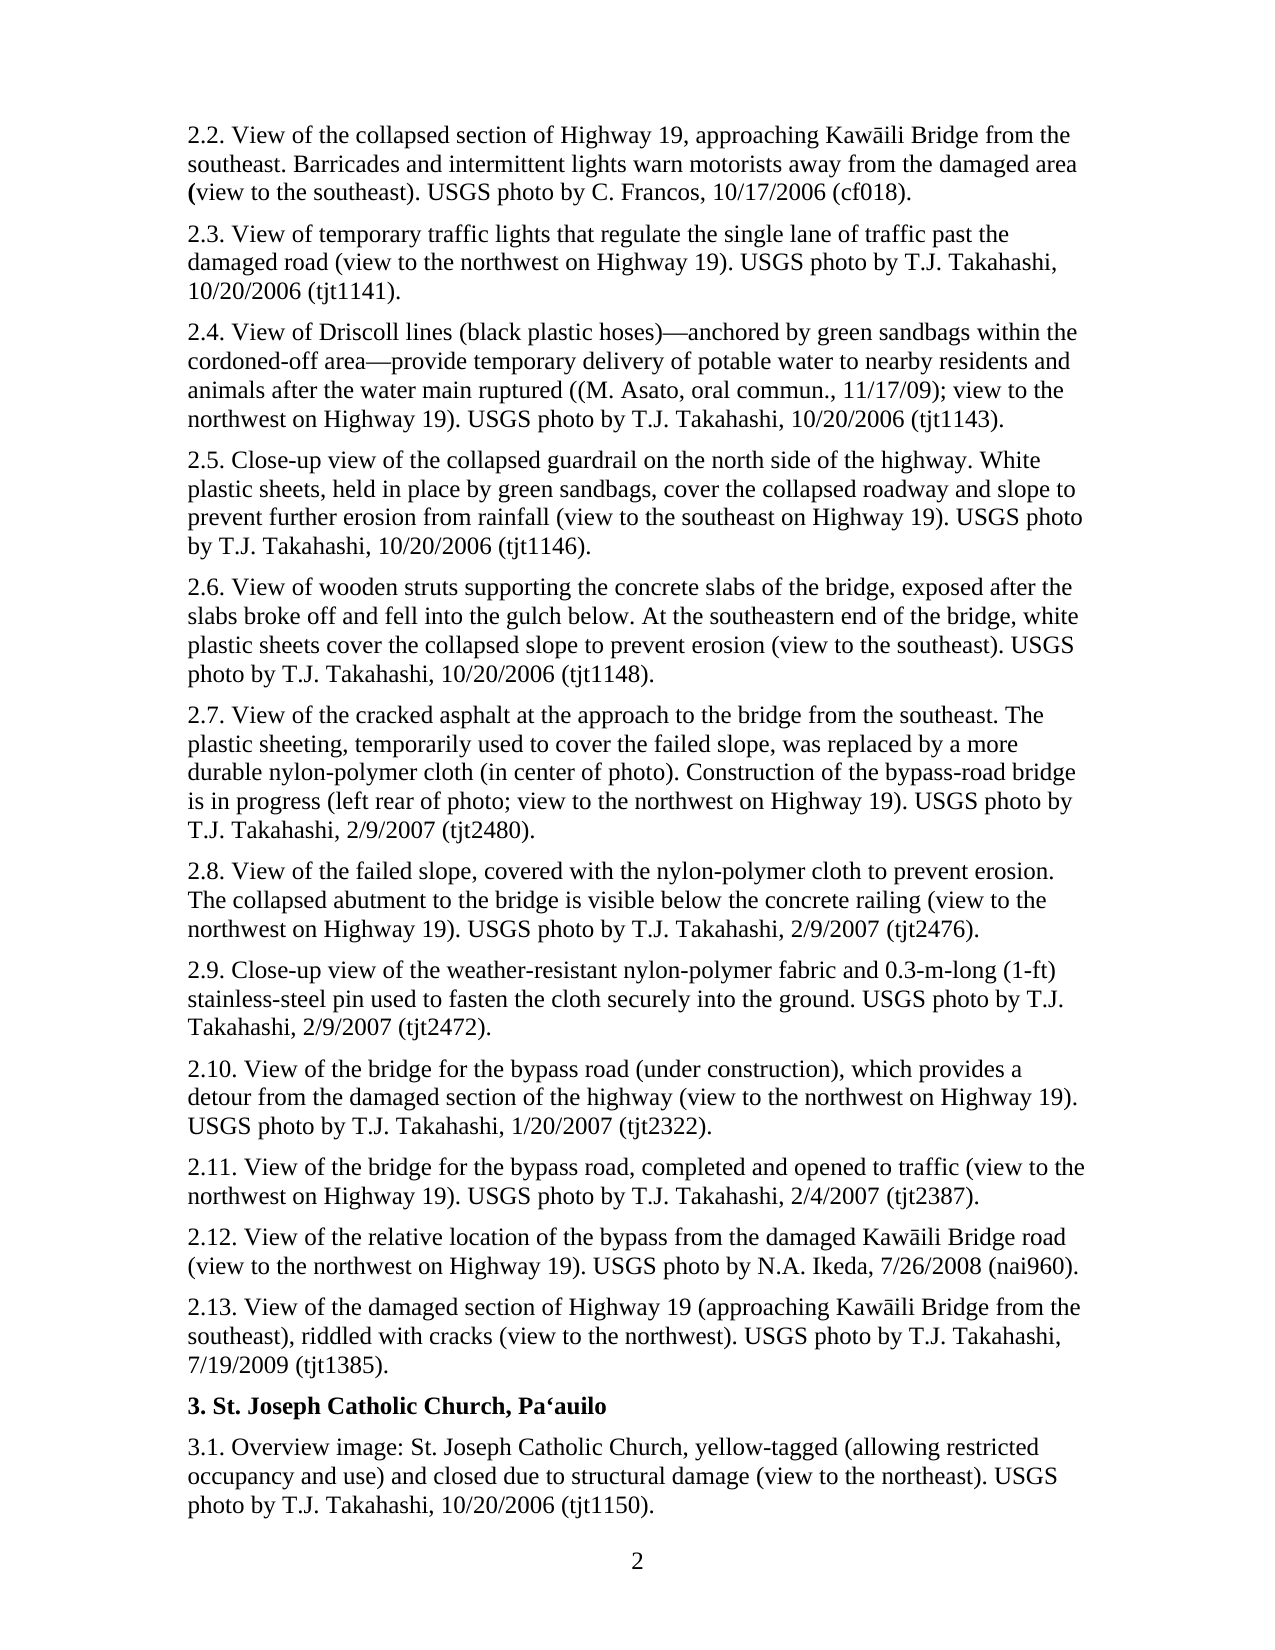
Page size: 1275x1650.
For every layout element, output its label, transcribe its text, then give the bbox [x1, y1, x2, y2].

text 2.8. View of the failed slope, covered with the nylon-polymer cloth to prevent erosion. The collapsed abutment to the bridge is visible below the concrete railing (view to the northwest on Highway 19). USGS photo by T.J. Takahashi, 2/9/2007 (tjt2476). [187, 856, 1087, 942]
text 2.9. Close-up view of the weather-resistant nylon-polymer fabric and 0.3-m-long (1-ft) stainless-steel pin used to fasten the cloth securely into the ground. USGS photo by T.J. Takahashi, 2/9/2007 (tjt2472). [187, 955, 1087, 1041]
text 2.10. View of the bridge for the bypass road (under construction), which provides a detour from the damaged section of the highway (view to the northwest on Highway 19). USGS photo by T.J. Takahashi, 1/20/2007 (tjt2322). [187, 1054, 1087, 1140]
text 2.7. View of the cracked asphalt at the approach to the bridge from the southeast. The plastic sheeting, temporarily used to cover the failed slope, was replaced by a more durable nylon-polymer cloth (in center of photo). Construction of the bypass-road bridge is in progress (left rear of photo; view to the northwest on Highway 19). USGS photo by T.J. Takahashi, 2/9/2007 (tjt2480). [187, 700, 1087, 844]
text 2.12. View of the relative location of the bypass from the damaged Kawāili Bridge road (view to the northwest on Highway 19). USGS photo by N.A. Ikeda, 7/26/2008 (nai960). [187, 1222, 1087, 1280]
text 2.11. View of the bridge for the bypass road, completed and opened to traffic (view to the northwest on Highway 19). USGS photo by T.J. Takahashi, 2/4/2007 (tjt2387). [187, 1152, 1087, 1210]
text 2.4. View of Driscoll lines (black plastic hoses)—anchored by green sandbags within the cordoned-off area—provide temporary delivery of potable water to nearby residents and animals after the water main ruptured ((M. Asato, oral commun., 11/17/09); view to the northwest on Highway 19). USGS photo by T.J. Takahashi, 10/20/2006 (tjt1143). [187, 317, 1087, 432]
text 2.5. Close-up view of the collapsed guardrail on the north side of the highway. White plastic sheets, held in place by green sandbags, cover the collapsed roadway and slope to prevent further erosion from rainfall (view to the southeast on Highway 19). USGS photo by T.J. Takahashi, 10/20/2006 (tjt1146). [187, 445, 1087, 560]
text 2.2. View of the collapsed section of Highway 19, approaching Kawāili Bridge from the southeast. Barricades and intermittent lights warn motorists away from the damaged area (view to the southeast). USGS photo by C. Francos, 10/17/2006 (cf018). [187, 120, 1087, 206]
text 3.1. Overview image: St. Joseph Catholic Church, yellow-tagged (allowing restricted occupancy and use) and closed due to structural damage (view to the northeast). USGS photo by T.J. Takahashi, 10/20/2006 (tjt1150). [187, 1432, 1087, 1519]
text 2.6. View of wooden struts supporting the concrete slabs of the bridge, exposed after the slabs broke off and fell into the gulch below. At the southeastern end of the bridge, white plastic sheets cover the collapsed slope to prevent erosion (view to the southeast). USGS photo by T.J. Takahashi, 10/20/2006 (tjt1148). [187, 572, 1087, 687]
text 2.13. View of the damaged section of Highway 19 (approaching Kawāili Bridge from the southeast), riddled with cracks (view to the northwest). USGS photo by T.J. Takahashi, 7/19/2009 (tjt1385). [187, 1292, 1087, 1379]
text 2.3. View of temporary traffic lights that regulate the single lane of traffic past the damaged road (view to the northwest on Highway 19). USGS photo by T.J. Takahashi, 10/20/2006 (tjt1141). [187, 219, 1087, 305]
text 3. St. Joseph Catholic Church, Pa‘auilo [187, 1391, 1087, 1420]
